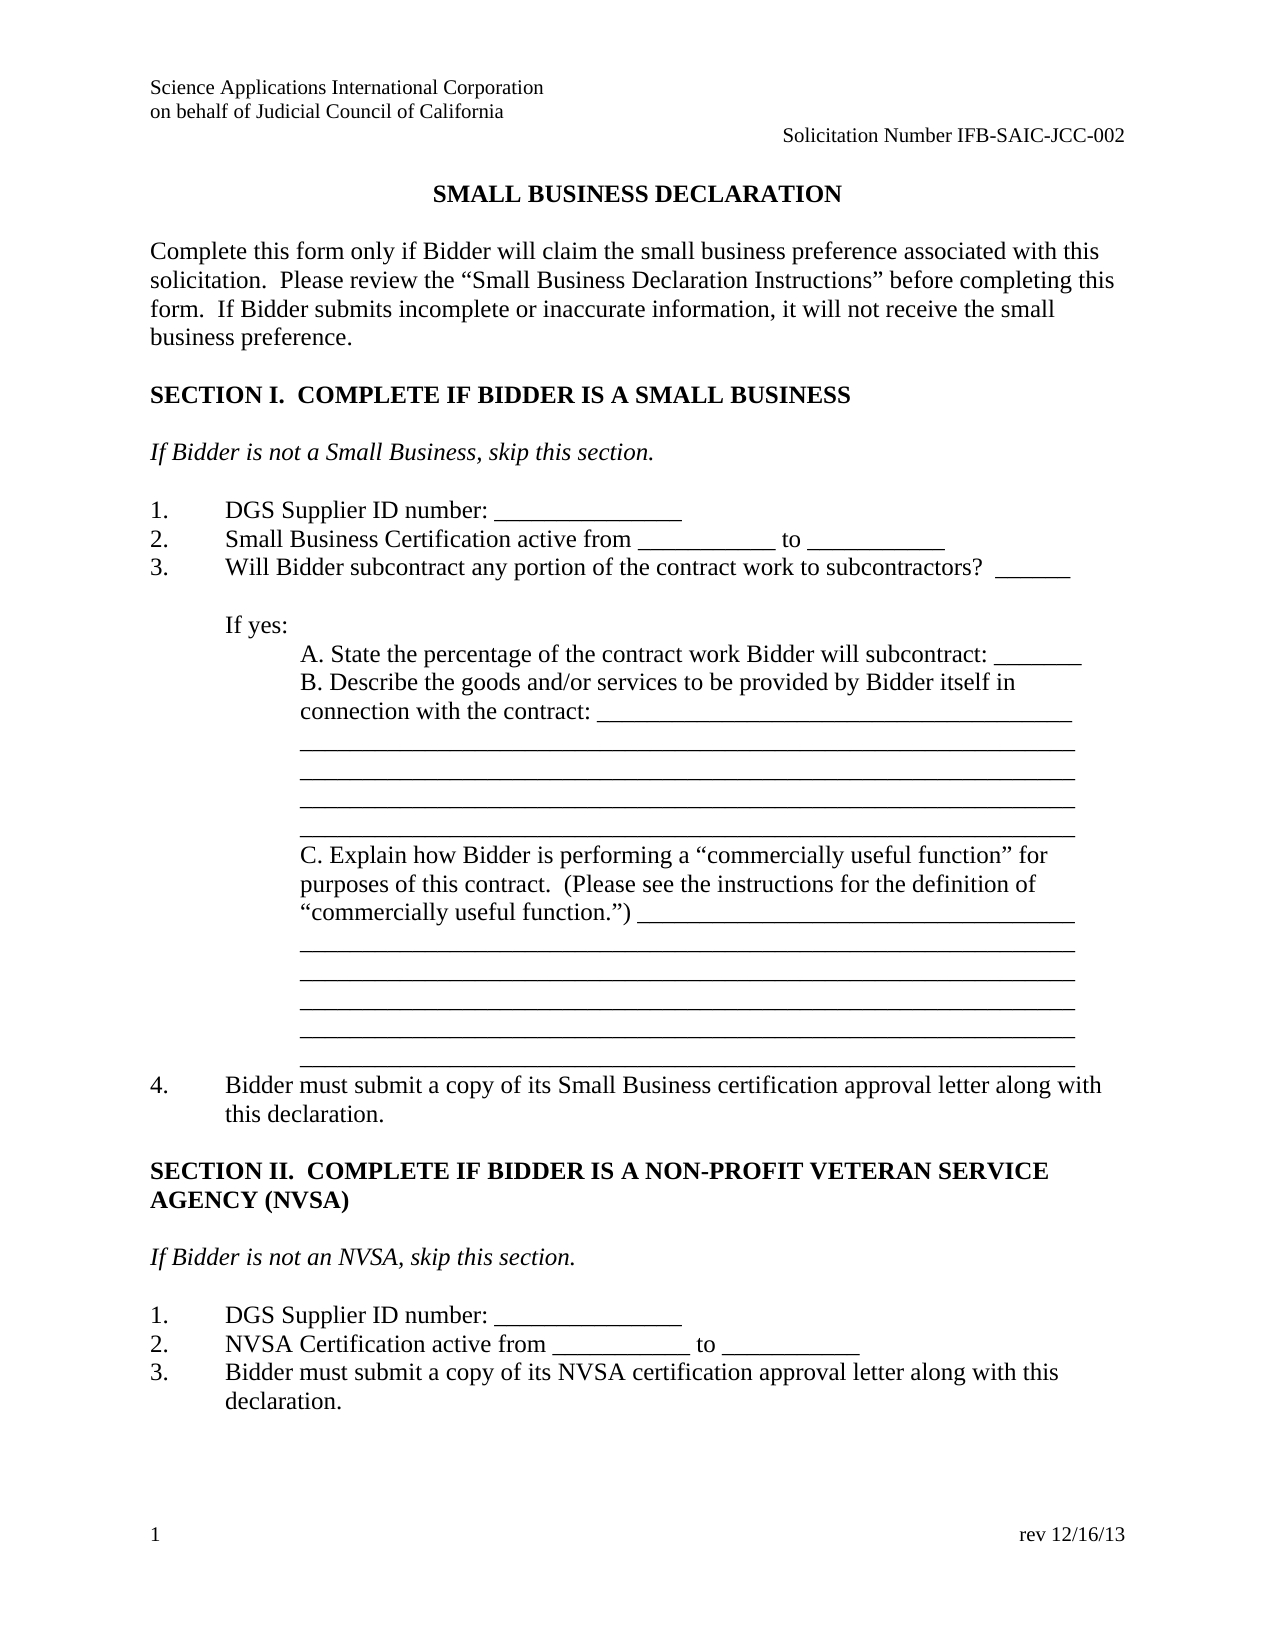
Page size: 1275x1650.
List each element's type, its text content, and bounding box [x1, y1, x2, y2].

text ______________________________________________________________ [225, 725, 1125, 754]
text SECTION I. COMPLETE IF BIDDER IS A SMALL BUSINESS [150, 380, 1125, 409]
text ______________________________________________________________ [225, 955, 1125, 984]
text If Bidder is not a Small Business, skip this section. [150, 437, 1125, 466]
text 3. Bidder must submit a copy of its NVSA certification approval letter along with this declaration. [150, 1357, 1125, 1415]
text ______________________________________________________________ [225, 754, 1125, 782]
text ______________________________________________________________ [225, 811, 1125, 840]
text 1. DGS Supplier ID number: _______________ [150, 1300, 1125, 1329]
text SECTION II. COMPLETE IF BIDDER IS A Non-Profit Veteran Service Agency (NVSA) [150, 1156, 1125, 1214]
text 4. Bidder must submit a copy of its Small Business certification approval letter along with this declaration. [150, 1070, 1125, 1127]
text 3. Will Bidder subcontract any portion of the contract work to subcontractors? ______ [150, 552, 1125, 581]
text 2. Small Business Certification active from ___________ to ___________ [150, 524, 1125, 552]
text ______________________________________________________________ [225, 1012, 1125, 1041]
text If yes: [150, 610, 1125, 639]
text 2. NVSA Certification active from ___________ to ___________ [150, 1329, 1125, 1357]
text SMALL BUSINESS DECLARATION [150, 179, 1125, 207]
text C. Explain how Bidder is performing a “commercially useful function” for purposes of this contract. (Please see the instructions for the definition of “commercially useful function.”) ___________________________________ [225, 840, 1125, 926]
text Complete this form only if Bidder will claim the small business preference associated with this solicitation. Please review the “Small Business Declaration Instructions” before completing this form. If Bidder submits incomplete or inaccurate information, it will not receive the small business preference. [150, 236, 1125, 351]
text 1. DGS Supplier ID number: _______________ [150, 495, 1125, 524]
text ______________________________________________________________ [225, 984, 1125, 1012]
text ______________________________________________________________ [225, 926, 1125, 955]
text A. State the percentage of the contract work Bidder will subcontract: _______ [225, 639, 1125, 667]
text B. Describe the goods and/or services to be provided by Bidder itself in connection with the contract: ______________________________________ [225, 667, 1125, 725]
text ______________________________________________________________ [225, 782, 1125, 811]
text If Bidder is not an NVSA, skip this section. [150, 1242, 1125, 1271]
text ______________________________________________________________ [225, 1041, 1125, 1070]
